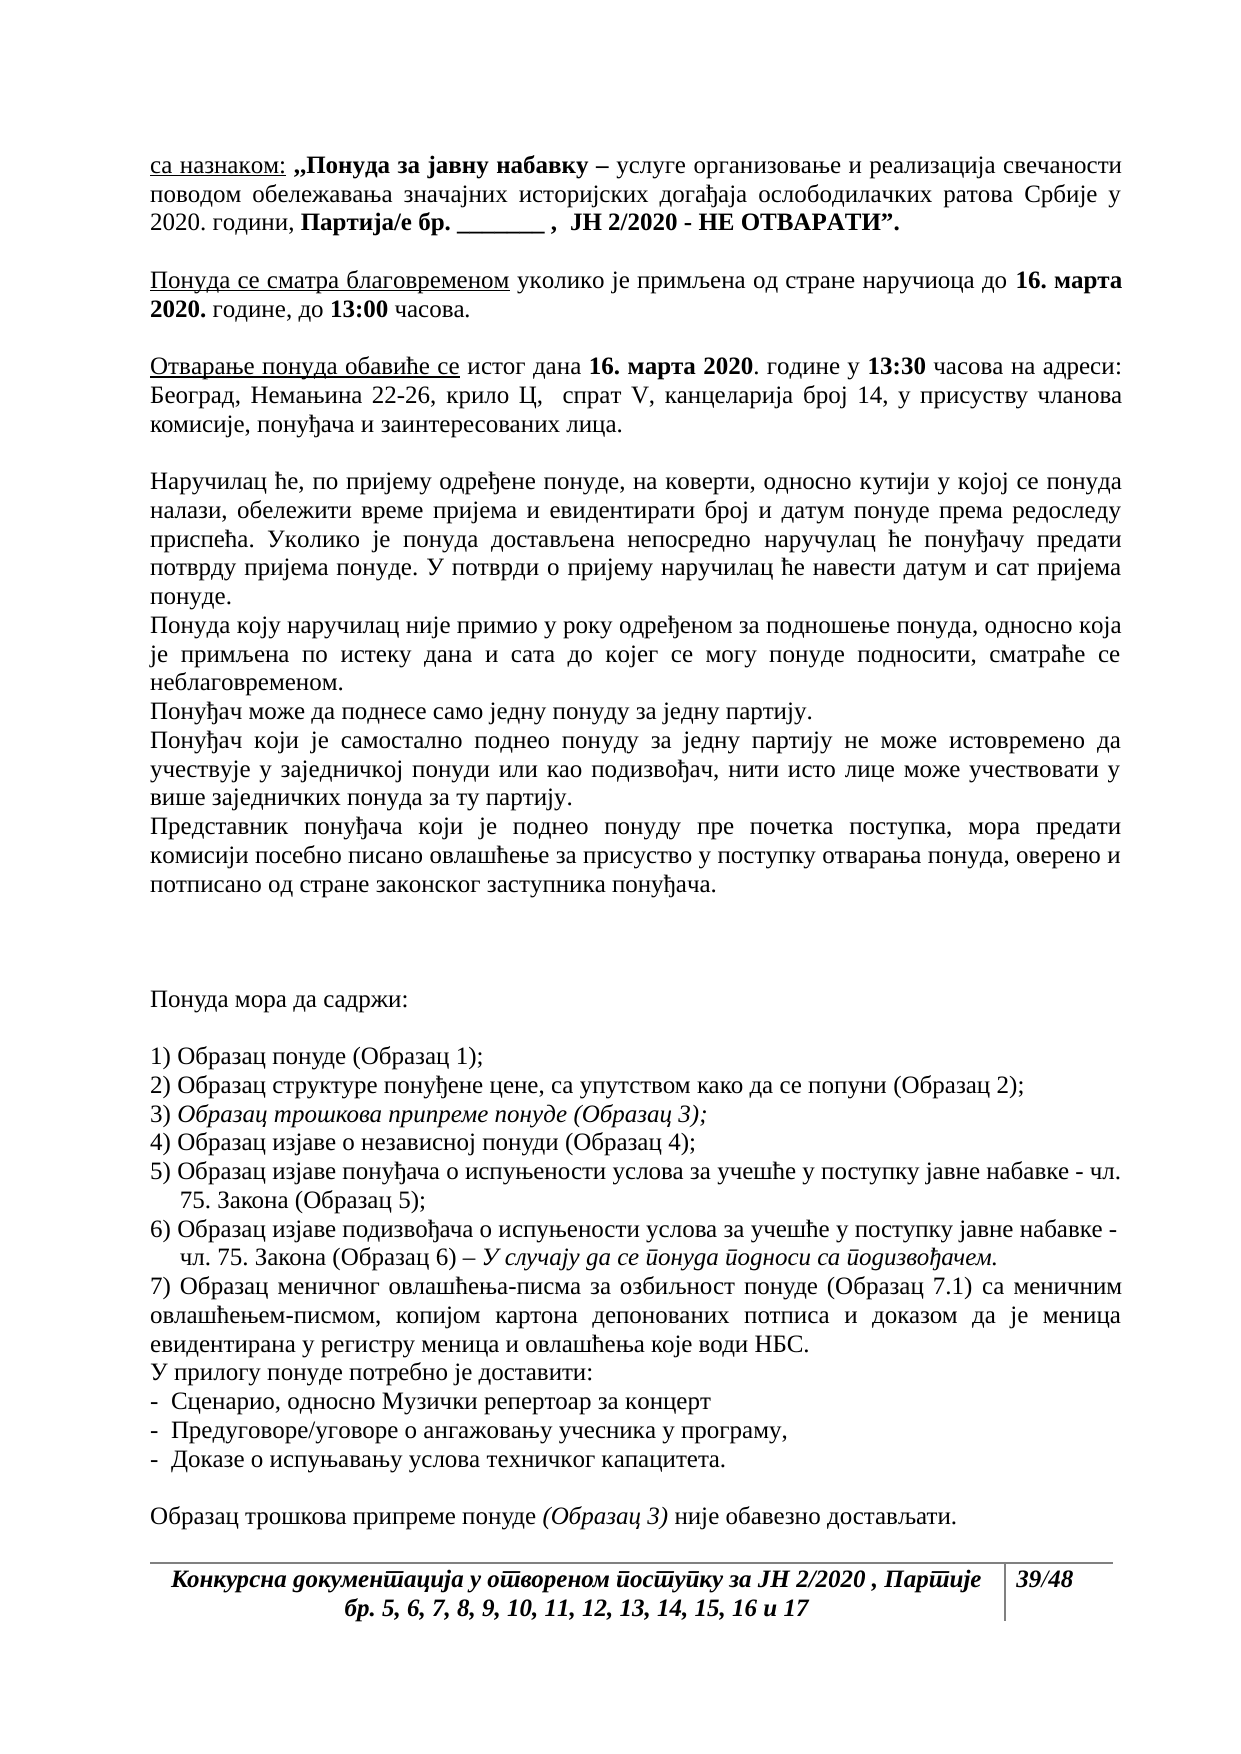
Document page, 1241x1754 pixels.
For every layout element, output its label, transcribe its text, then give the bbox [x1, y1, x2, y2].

text Понуда мора да садржи: [150, 984, 1122, 1012]
text 5) Образац изјаве понуђача о испуњености услова за учешће у поступку јавне набавке - чл. 75. Закона (Образац 5); [150, 1156, 1122, 1214]
text - Доказе о испуњавању услова техничког капацитета. [150, 1444, 1122, 1472]
text - Сценарио, односно Музички репертоар за концерт [150, 1386, 1122, 1415]
text Понуда се сматра благовременом уколико је примљена од стране наручиоца до 16. мартa 2020. године, до 13:00 часова. [150, 265, 1122, 322]
text Отварање понуда обавиће се истог дана 16. марта 2020. године у 13:30 часова на адреси: Београд, Немањина 22-26, крило Ц, спрат V, канцеларија број 14, у присуству чланова комисије, понуђача и заинтересованих лица. [150, 351, 1122, 437]
text Понуда коју наручилац није примио у року одређеном за подношење понуда, односно која је примљена по истеку дана и сата до којег се могу понуде подносити, сматраће се неблаговременом. [150, 610, 1122, 696]
text 7) Образац меничног овлашћења-писма за озбиљност понуде (Образац 7.1) са меничним овлашћењем-писмом, копијом картона депонованих потписа и доказом да је меница евидентирана у регистру меница и овлашћења које води НБС. [150, 1271, 1122, 1357]
text Образац трошкова припреме понуде (Образац 3) није обавезно достављати. [150, 1501, 1122, 1530]
text Представник понуђача који је поднео понуду пре почетка поступка, мора предати комисији посебно писано овлашћење за присуство у поступку отварања понуда, оверено и потписано од стране законског заступника понуђача. [150, 811, 1122, 897]
text 6) Образац изјаве подизвођача о испуњености услова за учешће у поступку јавне набавке - чл. 75. Закона (Образац 6) – У случају да се понуда подноси са подизвођачем. [150, 1214, 1122, 1271]
text са назнаком: ,,Понуда за јавну набавку – услуге организовање и реализација свечаности поводом обележавања значајних историјских догађаја ослободилачких ратова Србије у 2020. години, Партија/е бр. _______ , ЈН 2/2020 - НЕ ОТВАРАТИ”. [150, 150, 1122, 236]
text Понуђач који је самостално поднео понуду за једну партију не може истовремено да учествује у заједничкој понуди или као подизвођач, нити исто лице може учествовати у више заједничких понуда за ту партију. [150, 725, 1122, 811]
text 4) Образац изјаве о независној понуди (Образац 4); [150, 1127, 1122, 1156]
text 1) Образац понуде (Образац 1); [150, 1041, 1122, 1070]
text 3) Образац трошкова припреме понуде (Образац 3); [150, 1099, 1122, 1127]
text Наручилац ће, по пријему одређене понуде, на коверти, односно кутији у којој се понуда налази, обележити време пријема и евидентирати број и датум понуде према редоследу приспећа. Уколико је понуда достављена непосредно наручулац ће понуђачу предати потврду пријема понуде. У потврди о пријему наручилац ће навести датум и сат пријема понуде. [150, 466, 1122, 610]
text У прилогу понуде потребно је доставити: [150, 1357, 1122, 1386]
text Понуђач може да поднесе само једну понуду за једну партију. [150, 696, 1122, 725]
text - Предуговоре/уговоре о ангажовању учесника у програму, [150, 1415, 1122, 1444]
text 2) Образац структуре понуђене цене, са упутством како да се попуни (Образац 2); [150, 1070, 1122, 1099]
